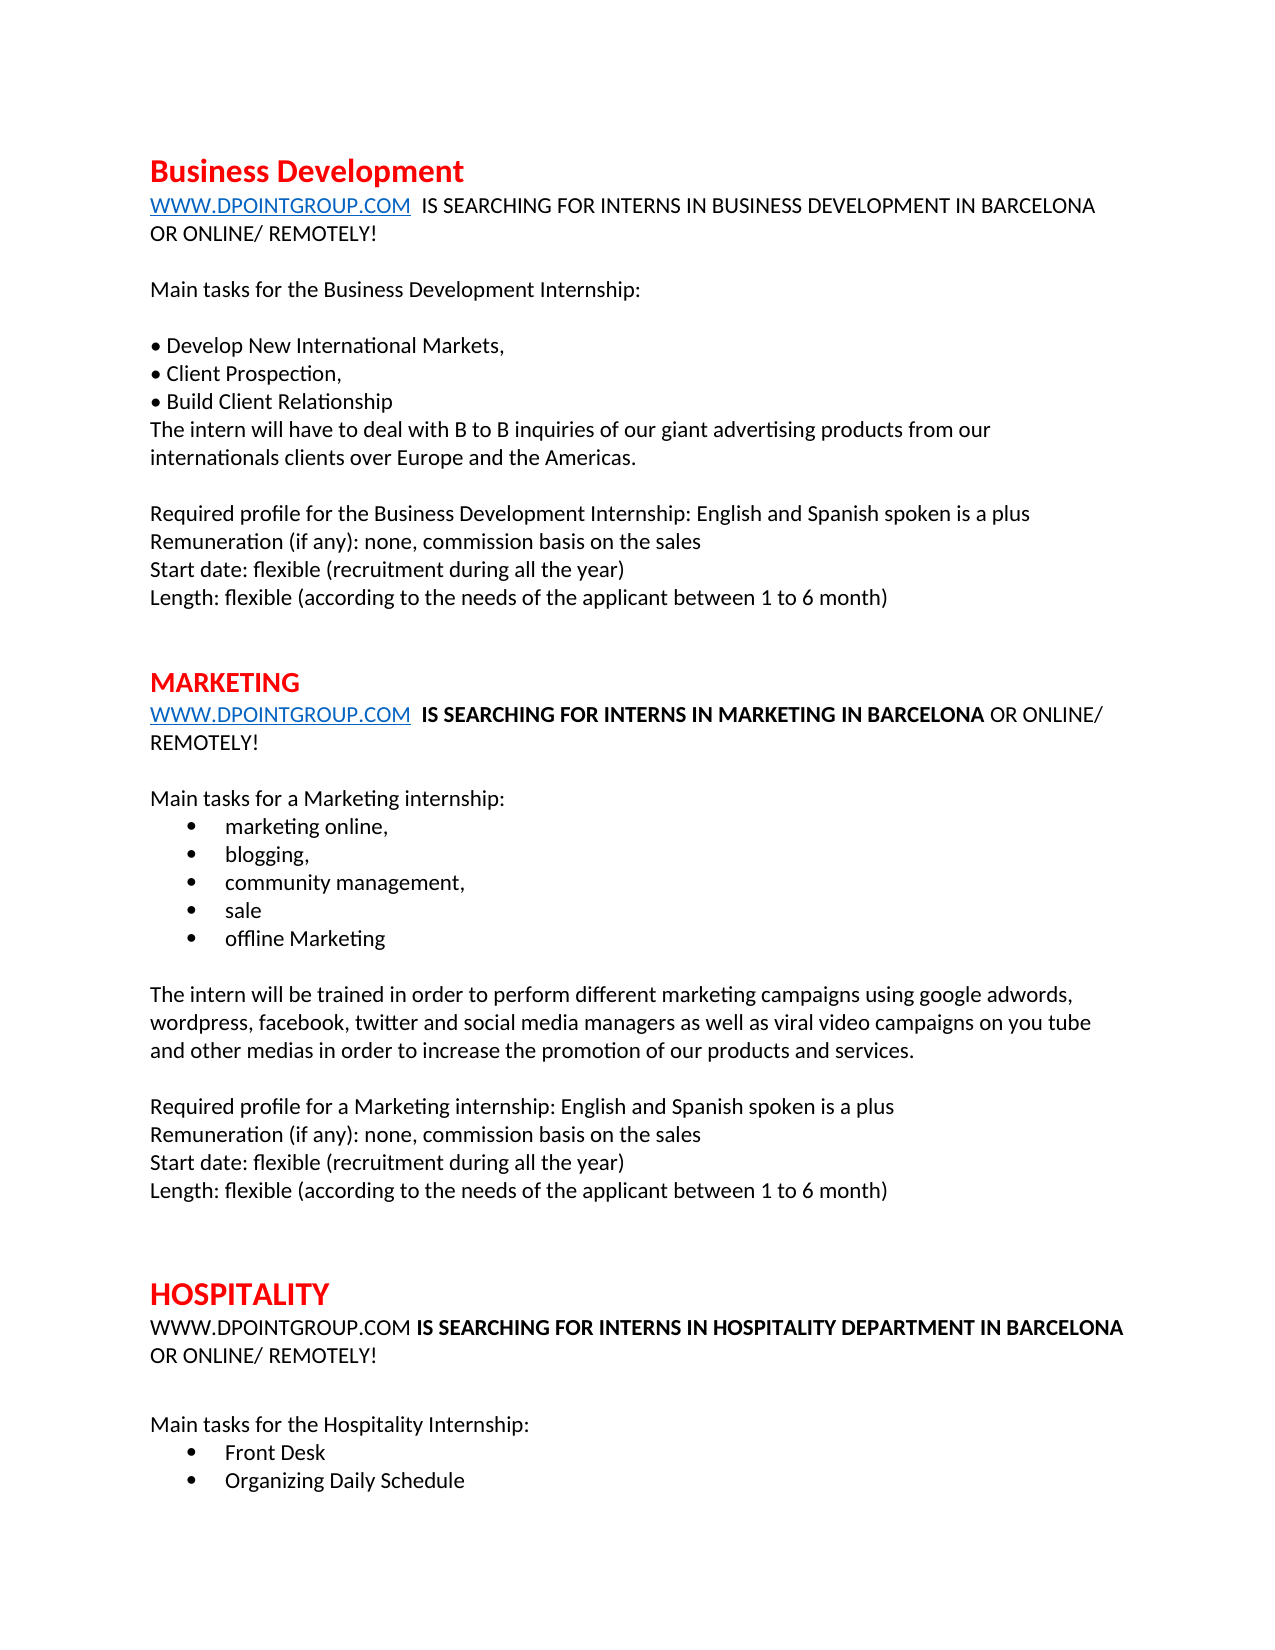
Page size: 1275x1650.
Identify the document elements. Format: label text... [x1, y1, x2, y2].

text Main tasks for the Hospitality Internship: [150, 1410, 1125, 1438]
text The intern will have to deal with B to B inquiries of our giant advertising products from our internationals clients over Europe and the Americas. [150, 415, 1125, 471]
text Required profile for a Marketing internship: English and Spanish spoken is a plus [150, 1092, 1125, 1120]
text WWW.DPOINTGROUP.COM IS SEARCHING FOR INTERNS IN MARKETING IN BARCELONA OR ONLINE/ REMOTELY! [150, 700, 1125, 756]
list blogging, [187, 840, 1125, 868]
list Organizing Daily Schedule [187, 1466, 1125, 1494]
text Main tasks for the Business Development Internship: [150, 275, 1125, 303]
text • Develop New International Markets, [150, 331, 1125, 359]
text MARKETING [150, 664, 1125, 700]
text Main tasks for a Marketing internship: [150, 784, 1125, 812]
text Remuneration (if any): none, commission basis on the sales [150, 527, 1125, 555]
text • Client Prospection, [150, 359, 1125, 387]
text Required profile for the Business Development Internship: English and Spanish spoken is a plus [150, 499, 1125, 527]
text Remuneration (if any): none, commission basis on the sales [150, 1120, 1125, 1148]
text Start date: flexible (recruitment during all the year) [150, 555, 1125, 583]
list marketing online, [187, 812, 1125, 840]
text Business Development [150, 150, 1125, 191]
text The intern will be trained in order to perform different marketing campaigns using google adwords, wordpress, facebook, twitter and social media managers as well as viral video campaigns on you tube and other medias in order to increase the promotion of our products and services. [150, 980, 1125, 1064]
list community management, [187, 868, 1125, 896]
text • Build Client Relationship [150, 387, 1125, 415]
text WWW.DPOINTGROUP.COM IS SEARCHING FOR INTERNS IN BUSINESS DEVELOPMENT IN BARCELONA OR ONLINE/ REMOTELY! [150, 191, 1125, 247]
list offline Marketing [187, 924, 1125, 952]
list sale [187, 896, 1125, 924]
text HOSPITALITY [150, 1273, 1125, 1313]
list Front Desk [187, 1438, 1125, 1466]
text Length: flexible (according to the needs of the applicant between 1 to 6 month) [150, 583, 1125, 611]
text Start date: flexible (recruitment during all the year) [150, 1148, 1125, 1176]
text WWW.DPOINTGROUP.COM IS SEARCHING FOR INTERNS IN HOSPITALITY DEPARTMENT IN BARCELONA OR ONLINE/ REMOTELY! [150, 1313, 1125, 1369]
text Length: flexible (according to the needs of the applicant between 1 to 6 month) [150, 1176, 1125, 1204]
